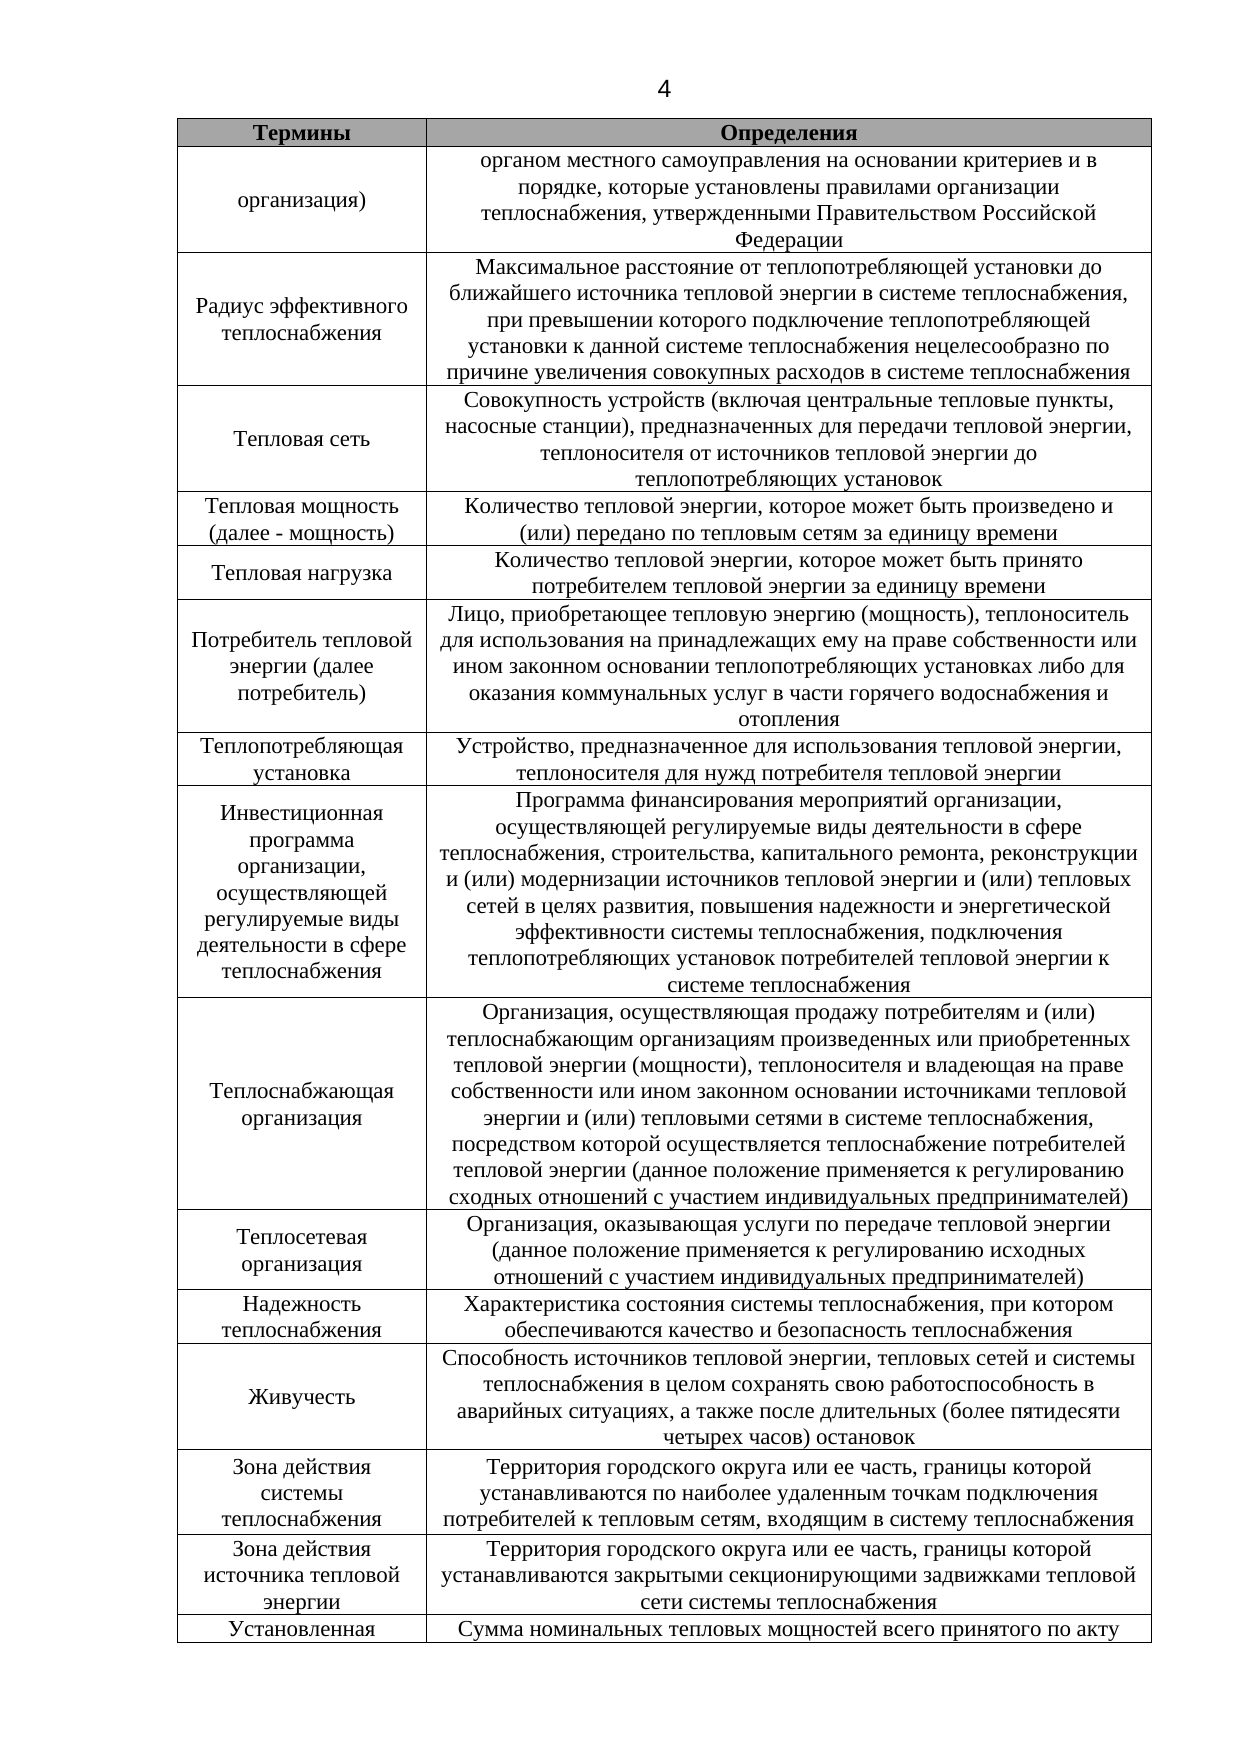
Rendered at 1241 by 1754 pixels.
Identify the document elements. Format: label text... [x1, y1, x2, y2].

table_cell Способность источников тепловой энергии, тепловых сетей и системы теплоснабжения в целом сохранять свою работоспособность в аварийных ситуациях, а также после длительных (более пятидесяти четырех часов) остановок [427, 1344, 1151, 1449]
table_header Термины [178, 119, 426, 146]
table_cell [427, 1615, 1151, 1642]
table_cell Характеристика состояния системы теплоснабжения, при котором обеспечиваются качество и безопасность теплоснабжения [427, 1290, 1151, 1343]
table_header Определения [427, 119, 1151, 146]
table_cell Теплоснабжающая организация [178, 998, 426, 1209]
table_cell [178, 1615, 426, 1642]
table_cell Лицо, приобретающее тепловую энергию (мощность), теплоноситель для использования на принадлежащих ему на праве собственности или ином законном основании теплопотребляющих установках либо для оказания коммунальных услуг в части горячего водоснабжения и отопления [427, 600, 1151, 732]
table_cell Программа финансирования мероприятий организации, осуществляющей регулируемые виды деятельности в сфере теплоснабжения, строительства, капитального ремонта, реконструкции и (или) модернизации источников тепловой энергии и (или) тепловых сетей в целях развития, повышения надежности и энергетической эффективности системы теплоснабжения, подключения теплопотребляющих установок потребителей тепловой энергии к системе теплоснабжения [427, 786, 1151, 997]
table_cell Зона действия системы теплоснабжения [178, 1450, 426, 1534]
table_cell Максимальное расстояние от теплопотребляющей установки до ближайшего источника тепловой энергии в системе теплоснабжения, при превышении которого подключение теплопотребляющей установки к данной системе теплоснабжения нецелесообразно по причине увеличения совокупных расходов в системе теплоснабжения [427, 253, 1151, 385]
table_cell Совокупность устройств (включая центральные тепловые пункты, насосные станции), предназначенных для передачи тепловой энергии, теплоносителя от источников тепловой энергии до теплопотребляющих установок [427, 386, 1151, 491]
table_cell Организация, осуществляющая продажу потребителям и (или) теплоснабжающим организациям произведенных или приобретенных тепловой энергии (мощности), теплоносителя и владеющая на праве собственности или ином законном основании источниками тепловой энергии и (или) тепловыми сетями в системе теплоснабжения, посредством которой осуществляется теплоснабжение потребителей тепловой энергии (данное положение применяется к регулированию сходных отношений с участием индивидуальных предпринимателей) [427, 998, 1151, 1209]
table_cell Теплопотребляющая установка [178, 733, 426, 785]
table_cell Устройство, предназначенное для использования тепловой энергии, теплоносителя для нужд потребителя тепловой энергии [427, 733, 1151, 785]
table_cell Потребитель тепловой энергии (далее потребитель) [178, 600, 426, 732]
table_cell Территория городского округа или ее часть, границы которой устанавливаются закрытыми секционирующими задвижками тепловой сети системы теплоснабжения [427, 1535, 1151, 1614]
table_cell Живучесть [178, 1344, 426, 1449]
table_cell Территория городского округа или ее часть, границы которой устанавливаются по наиболее удаленным точкам подключения потребителей к тепловым сетям, входящим в систему теплоснабжения [427, 1450, 1151, 1534]
table_cell Тепловая сеть [178, 386, 426, 491]
table_cell Радиус эффективного теплоснабжения [178, 253, 426, 385]
table_cell Зона действия источника тепловой энергии [178, 1535, 426, 1614]
table_cell Тепловая нагрузка [178, 546, 426, 599]
table_cell Инвестиционная программа организации, осуществляющей регулируемые виды деятельности в сфере теплоснабжения [178, 786, 426, 997]
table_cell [427, 147, 1151, 252]
table_cell Организация, оказывающая услуги по передаче тепловой энергии (данное положение применяется к регулированию исходных отношений с участием индивидуальных предпринимателей) [427, 1210, 1151, 1289]
table_cell Теплосетевая организация [178, 1210, 426, 1289]
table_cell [178, 147, 426, 252]
table_cell Количество тепловой энергии, которое может быть произведено и (или) передано по тепловым сетям за единицу времени [427, 492, 1151, 545]
table_cell Количество тепловой энергии, которое может быть принято потребителем тепловой энергии за единицу времени [427, 546, 1151, 599]
table_cell Тепловая мощность (далее - мощность) [178, 492, 426, 545]
table_cell Надежность теплоснабжения [178, 1290, 426, 1343]
